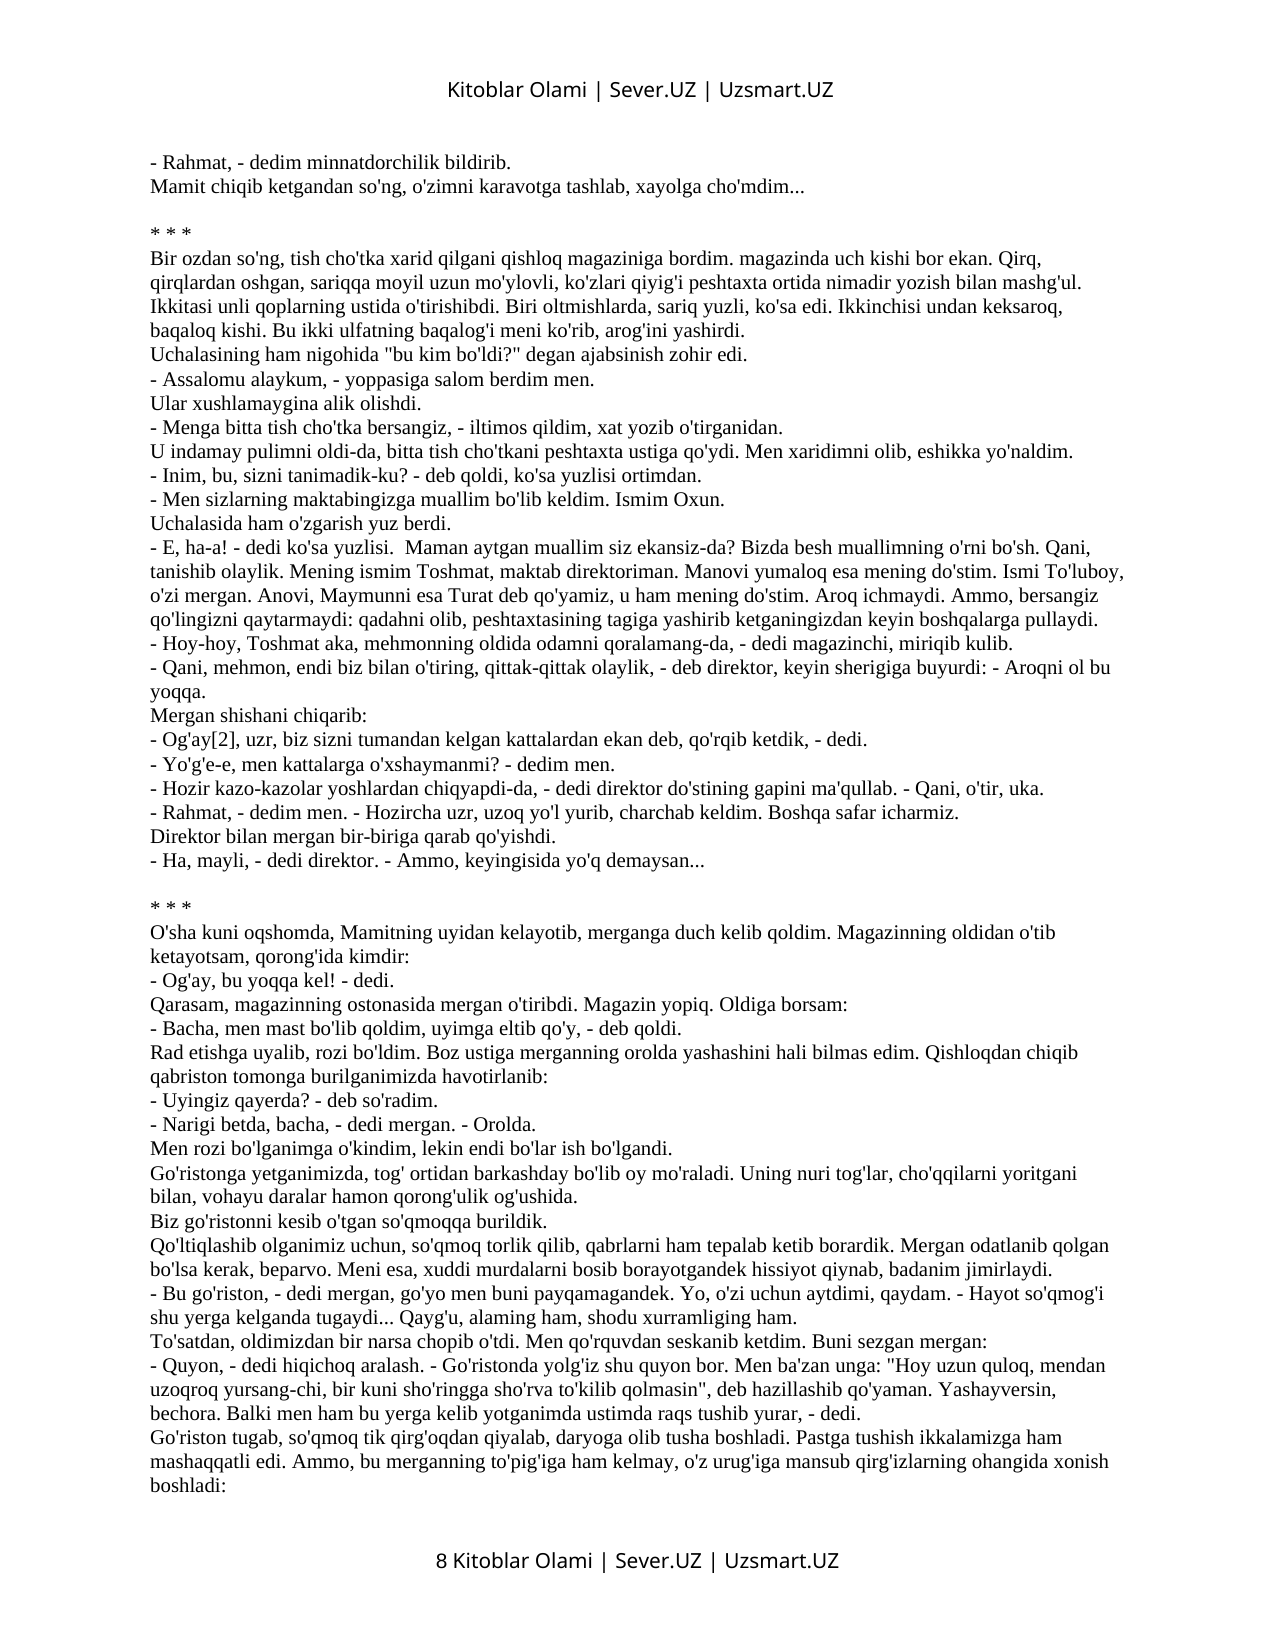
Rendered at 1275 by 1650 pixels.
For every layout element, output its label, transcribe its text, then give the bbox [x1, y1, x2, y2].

text Qo'ltiqlashib olganimiz uchun, so'qmoq torlik qilib, qabrlarni ham tepalab ketib borardik. Mergan odatlanib qolgan bo'lsa kerak, beparvo. Meni esa, xuddi murdalarni bosib borayotgandek hissiyot qiynab, badanim jimirlaydi. [150, 1233, 1125, 1281]
text - Bu go'riston, - dedi mergan, go'yo men buni payqamagandek. Yo, o'zi uchun aytdimi, qaydam. - Hayot so'qmog'i shu yerga kelganda tugaydi... Qayg'u, alaming ham, shodu xurramliging ham. [150, 1281, 1125, 1329]
text Uchalasida ham o'zgarish yuz berdi. [150, 511, 1125, 535]
text - Og'ay, bu yoqqa kel! - dedi. [150, 968, 1125, 992]
text - Narigi betda, bacha, - dedi mergan. - Orolda. [150, 1112, 1125, 1136]
text Go'ristonga yetganimizda, tog' ortidan barkashday bo'lib oy mo'raladi. Uning nuri tog'lar, cho'qqilarni yoritgani bilan, vohayu daralar hamon qorong'ulik og'ushida. [150, 1160, 1125, 1208]
text - Rahmat, - dedim minnatdorchilik bildirib. [150, 150, 1125, 174]
text * * * [150, 222, 1125, 246]
text O'sha kuni oqshomda, Mamitning uyidan kelayotib, merganga duch kelib qoldim. Magazinning oldidan o'tib ketayotsam, qorong'ida kimdir: [150, 920, 1125, 968]
text - Inim, bu, sizni tanimadik-ku? - deb qoldi, ko'sa yuzlisi ortimdan. [150, 463, 1125, 487]
text - Og'ay[2], uzr, biz sizni tumandan kelgan kattalardan ekan deb, qo'rqib ketdik, - dedi. [150, 727, 1125, 751]
text Ular xushlamaygina alik olishdi. [150, 391, 1125, 414]
text - Uyingiz qayerda? - deb so'radim. [150, 1088, 1125, 1112]
text Go'riston tugab, so'qmoq tik qirg'oqdan qiyalab, daryoga olib tusha boshladi. Pastga tushish ikkalamizga ham mashaqqatli edi. Ammo, bu merganning to'pig'iga ham kelmay, o'z urug'iga mansub qirg'izlarning ohangida xonish boshladi: [150, 1425, 1125, 1497]
text - Assalomu alaykum, - yoppasiga salom berdim men. [150, 366, 1125, 391]
text * * * [150, 896, 1125, 920]
text Mamit chiqib ketgandan so'ng, o'zimni karavotga tashlab, xayolga cho'mdim... [150, 174, 1125, 198]
text To'satdan, oldimizdan bir narsa chopib o'tdi. Men qo'rquvdan seskanib ketdim. Buni sezgan mergan: [150, 1329, 1125, 1353]
text - E, ha-a! - dedi ko'sa yuzlisi. Maman aytgan muallim siz ekansiz-da? Bizda besh muallimning o'rni bo'sh. Qani, tanishib olaylik. Mening ismim Toshmat, maktab direktoriman. Manovi yumaloq esa mening do'stim. Ismi To'luboy, o'zi mergan. Anovi, Maymunni esa Turat deb qo'yamiz, u ham mening do'stim. Aroq ichmaydi. Ammo, bersangiz qo'lingizni qaytarmaydi: qadahni olib, peshtaxtasining tagiga yashirib ketganingizdan keyin boshqalarga pullaydi. [150, 535, 1125, 631]
text Qarasam, magazinning ostonasida mergan o'tiribdi. Magazin yopiq. Oldiga borsam: [150, 992, 1125, 1016]
text U indamay pulimni oldi-da, bitta tish cho'tkani peshtaxta ustiga qo'ydi. Men xaridimni olib, eshikka yo'naldim. [150, 439, 1125, 463]
text - Rahmat, - dedim men. - Hozircha uzr, uzoq yo'l yurib, charchab keldim. Boshqa safar icharmiz. [150, 799, 1125, 824]
text - Hoy-hoy, Toshmat aka, mehmonning oldida odamni qoralamang-da, - dedi magazinchi, miriqib kulib. [150, 631, 1125, 655]
text Uchalasining ham nigohida "bu kim bo'ldi?" degan ajabsinish zohir edi. [150, 342, 1125, 366]
text - Bacha, men mast bo'lib qoldim, uyimga eltib qo'y, - deb qoldi. [150, 1016, 1125, 1040]
text Bir ozdan so'ng, tish cho'tka xarid qilgani qishloq magaziniga bordim. magazinda uch kishi bor ekan. Qirq, qirqlardan oshgan, sariqqa moyil uzun mo'ylovli, ko'zlari qiyig'i peshtaxta ortida nimadir yozish bilan mashg'ul. Ikkitasi unli qoplarning ustida o'tirishibdi. Biri oltmishlarda, sariq yuzli, ko'sa edi. Ikkinchisi undan keksaroq, baqaloq kishi. Bu ikki ulfatning baqalog'i meni ko'rib, arog'ini yashirdi. [150, 246, 1125, 342]
text - Men sizlarning maktabingizga muallim bo'lib keldim. Ismim Oxun. [150, 487, 1125, 511]
text - Ha, mayli, - dedi direktor. - Ammo, keyingisida yo'q demaysan... [150, 848, 1125, 872]
text Direktor bilan mergan bir-biriga qarab qo'yishdi. [150, 824, 1125, 848]
text - Yo'g'e-e, men kattalarga o'xshaymanmi? - dedim men. [150, 751, 1125, 776]
text Biz go'ristonni kesib o'tgan so'qmoqqa burildik. [150, 1208, 1125, 1233]
text - Qani, mehmon, endi biz bilan o'tiring, qittak-qittak olaylik, - deb direktor, keyin sherigiga buyurdi: - Aroqni ol bu yoqqa. [150, 655, 1125, 703]
text - Quyon, - dedi hiqichoq aralash. - Go'ristonda yolg'iz shu quyon bor. Men ba'zan unga: "Hoy uzun quloq, mendan uzoqroq yursang-chi, bir kuni sho'ringga sho'rva to'kilib qolmasin", deb hazillashib qo'yaman. Yashayversin, bechora. Balki men ham bu yerga kelib yotganimda ustimda raqs tushib yurar, - dedi. [150, 1353, 1125, 1425]
text Rad etishga uyalib, rozi bo'ldim. Boz ustiga merganning orolda yashashini hali bilmas edim. Qishloqdan chiqib qabriston tomonga burilganimizda havotirlanib: [150, 1040, 1125, 1088]
text Mergan shishani chiqarib: [150, 703, 1125, 727]
text - Menga bitta tish cho'tka bersangiz, - iltimos qildim, xat yozib o'tirganidan. [150, 414, 1125, 439]
text - Hozir kazo-kazolar yoshlardan chiqyapdi-da, - dedi direktor do'stining gapini ma'qullab. - Qani, o'tir, uka. [150, 776, 1125, 799]
text Men rozi bo'lganimga o'kindim, lekin endi bo'lar ish bo'lgandi. [150, 1136, 1125, 1160]
